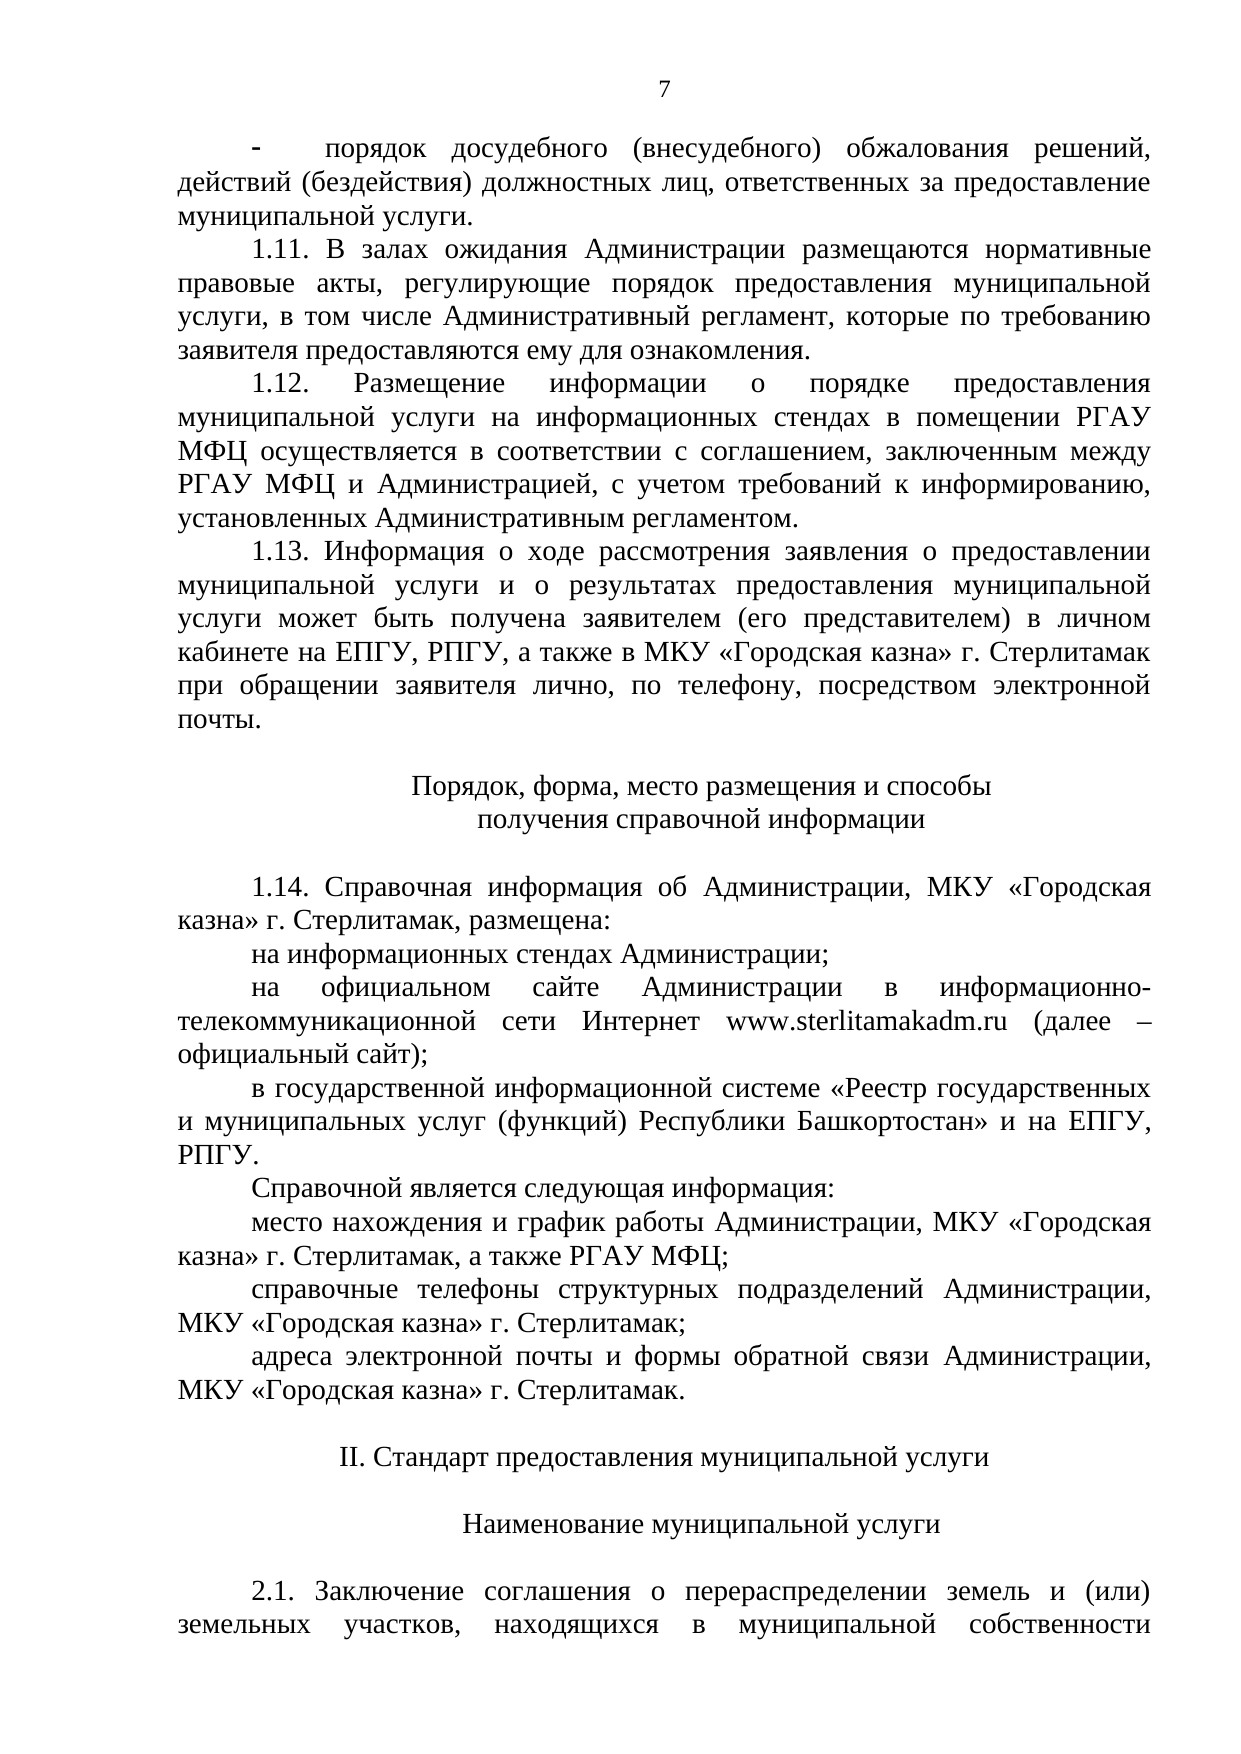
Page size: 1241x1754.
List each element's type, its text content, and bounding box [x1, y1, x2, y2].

text 1.14. Справочная информация об Администрации, МКУ «Городская казна» г. Стерлитамак, размещена: [177, 869, 1152, 936]
text адреса электронной почты и формы обратной связи Администрации, МКУ «Городская казна» г. Стерлитамак. [177, 1338, 1152, 1405]
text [177, 1573, 1152, 1640]
text 1.11. В залах ожидания Администрации размещаются нормативные правовые акты, регулирующие порядок предоставления муниципальной услуги, в том числе Административный регламент, которые по требованию заявителя предоставляются ему для ознакомления. [177, 231, 1152, 366]
text II. Стандарт предоставления муниципальной услуги [177, 1439, 1152, 1472]
text получения справочной информации [177, 802, 1152, 835]
text в государственной информационной системе «Реестр государственных и муниципальных услуг (функций) Республики Башкортостан» и на ЕПГУ, РПГУ. [177, 1070, 1152, 1171]
text Порядок, форма, место размещения и способы [177, 768, 1152, 802]
text 1.13. Информация о ходе рассмотрения заявления о предоставлении муниципальной услуги и о результатах предоставления муниципальной услуги может быть получена заявителем (его представителем) в личном кабинете на ЕПГУ, РПГУ, а также в МКУ «Городская казна» г. Стерлитамак при обращении заявителя лично, по телефону, посредством электронной почты. [177, 533, 1152, 734]
text на официальном сайте Администрации в информационно-телекоммуникационной сети Интернет www.sterlitamakadm.ru (далее – официальный сайт); [177, 969, 1152, 1070]
text справочные телефоны структурных подразделений Администрации, МКУ «Городская казна» г. Стерлитамак; [177, 1271, 1152, 1338]
text место нахождения и график работы Администрации, МКУ «Городская казна» г. Стерлитамак, а также РГАУ МФЦ; [177, 1204, 1152, 1271]
list порядок досудебного (внесудебного) обжалования решений, действий (бездействия) должностных лиц, ответственных за предоставление муниципальной услуги. [177, 131, 1152, 231]
text 1.12. Размещение информации о порядке предоставления муниципальной услуги на информационных стендах в помещении РГАУ МФЦ осуществляется в соответствии с соглашением, заключенным между РГАУ МФЦ и Администрацией, с учетом требований к информированию, установленных Административным регламентом. [177, 366, 1152, 533]
text Справочной является следующая информация: [177, 1171, 1152, 1204]
text на информационных стендах Администрации; [177, 936, 1152, 969]
text Наименование муниципальной услуги [177, 1506, 1152, 1539]
